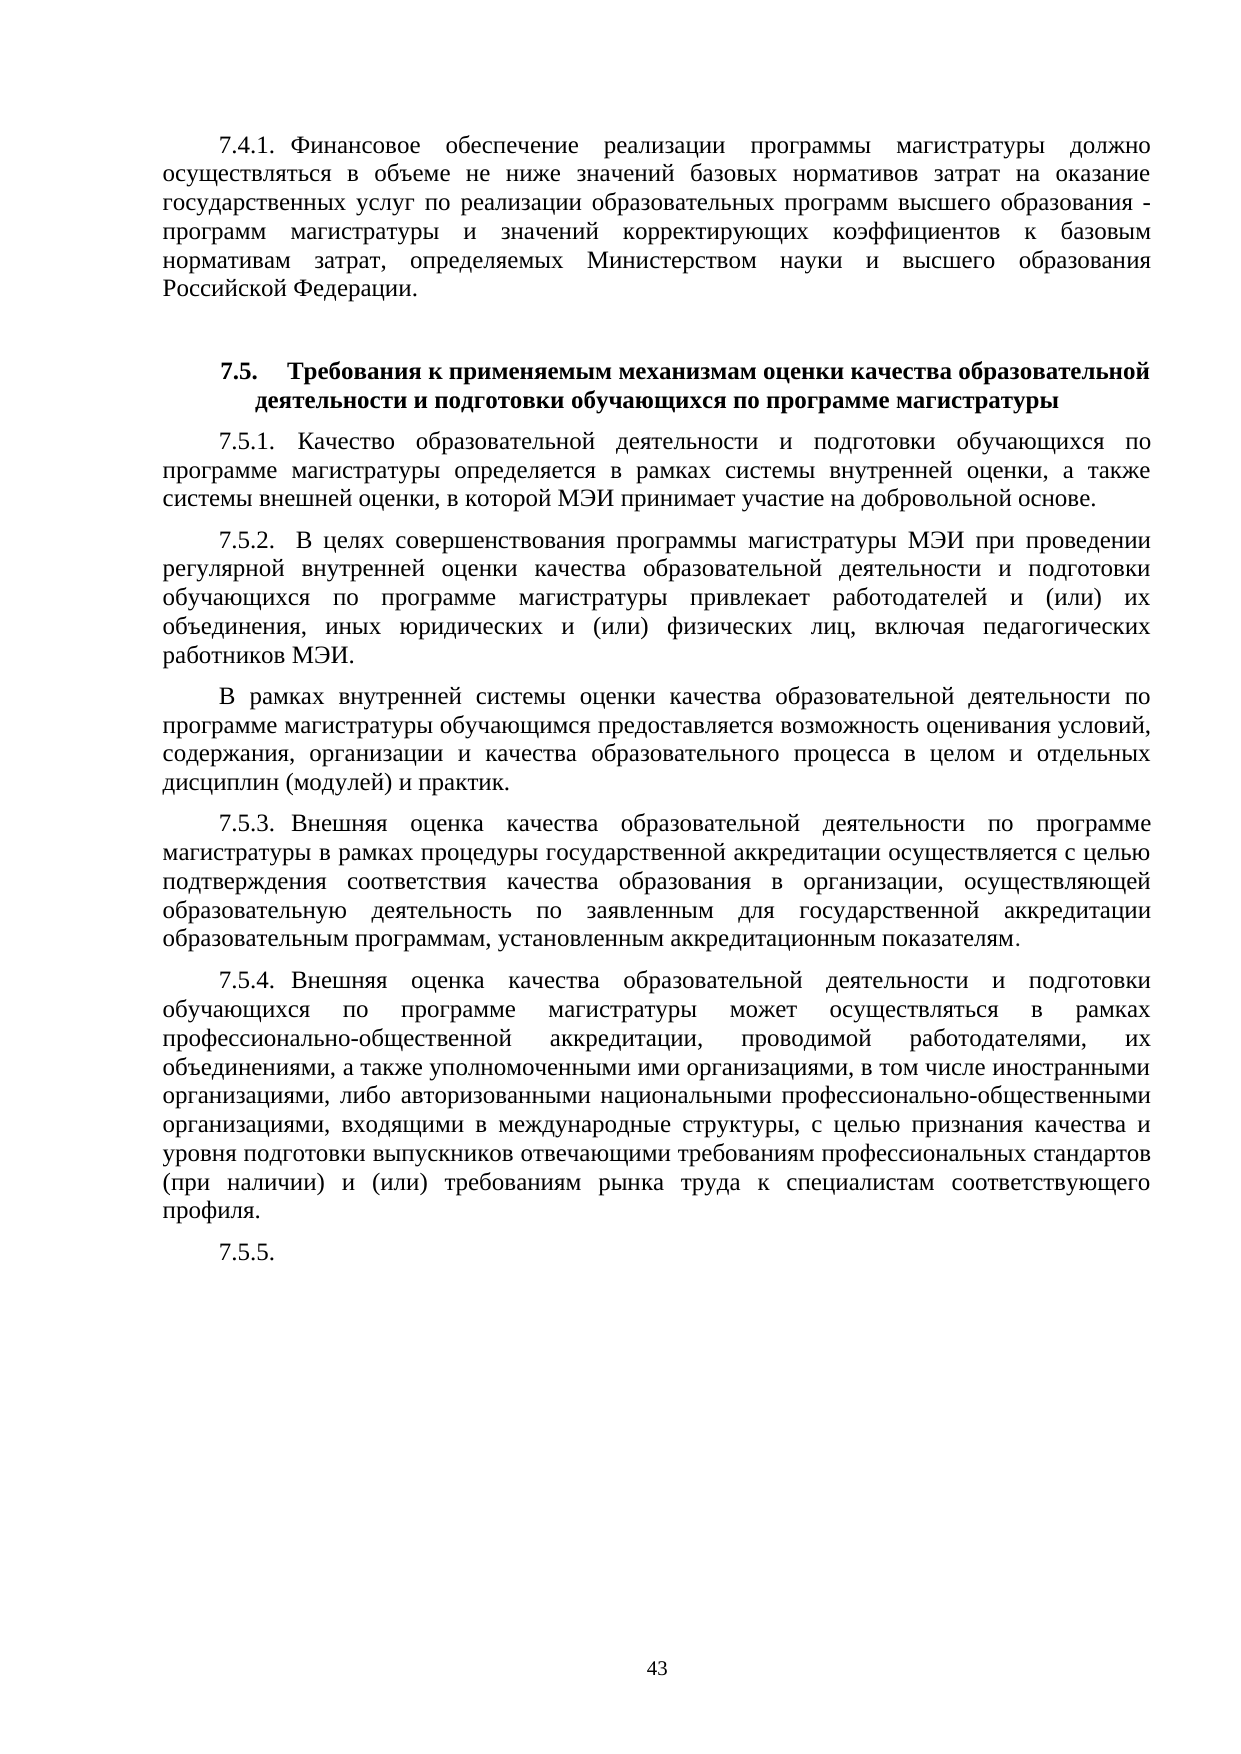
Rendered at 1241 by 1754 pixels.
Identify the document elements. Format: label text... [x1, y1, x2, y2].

list Качество образовательной деятельности и подготовки обучающихся по программе магистратуры определяется в рамках системы внутренней оценки, а также системы внешней оценки, в которой МЭИ принимает участие на добровольной основе. [162, 426, 1152, 512]
list Внешняя оценка качества образовательной деятельности и подготовки обучающихся по программе магистратуры может осуществляться в рамках профессионально-общественной аккредитации, проводимой работодателями, их объединениями, а также уполномоченными ими организациями, в том числе иностранными организациями, либо авторизованными национальными профессионально-общественными организациями, входящими в международные структуры, с целью признания качества и уровня подготовки выпускников отвечающими требованиям профессиональных стандартов (при наличии) и (или) требованиям рынка труда к специалистам соответствующего профиля. [162, 965, 1152, 1224]
list Внешняя оценка качества образовательной деятельности по программе магистратуры в рамках процедуры государственной аккредитации осуществляется с целью подтверждения соответствия качества образования в организации, осуществляющей образовательную деятельность по заявленным для государственной аккредитации образовательным программам, установленным аккредитационным показателям. [162, 808, 1152, 953]
subtitle Требования к применяемым механизмам оценки качества образовательной деятельности и подготовки обучающихся по программе магистратуры [162, 356, 1152, 413]
list Финансовое обеспечение реализации программы магистратуры должно осуществляться в объеме не ниже значений базовых нормативов затрат на оказание государственных услуг по реализации образовательных программ высшего образования - программ магистратуры и значений корректирующих коэффициентов к базовым нормативам затрат, определяемых Министерством науки и высшего образования Российской Федерации. [162, 130, 1152, 302]
text В рамках внутренней системы оценки качества образовательной деятельности по программе магистратуры обучающимся предоставляется возможность оценивания условий, содержания, организации и качества образовательного процесса в целом и отдельных дисциплин (модулей) и практик. [162, 681, 1152, 796]
list В целях совершенствования программы магистратуры МЭИ при проведении регулярной внутренней оценки качества образовательной деятельности и подготовки обучающихся по программе магистратуры привлекает работодателей и (или) их объединения, иных юридических и (или) физических лиц, включая педагогических работников МЭИ. [162, 525, 1152, 668]
